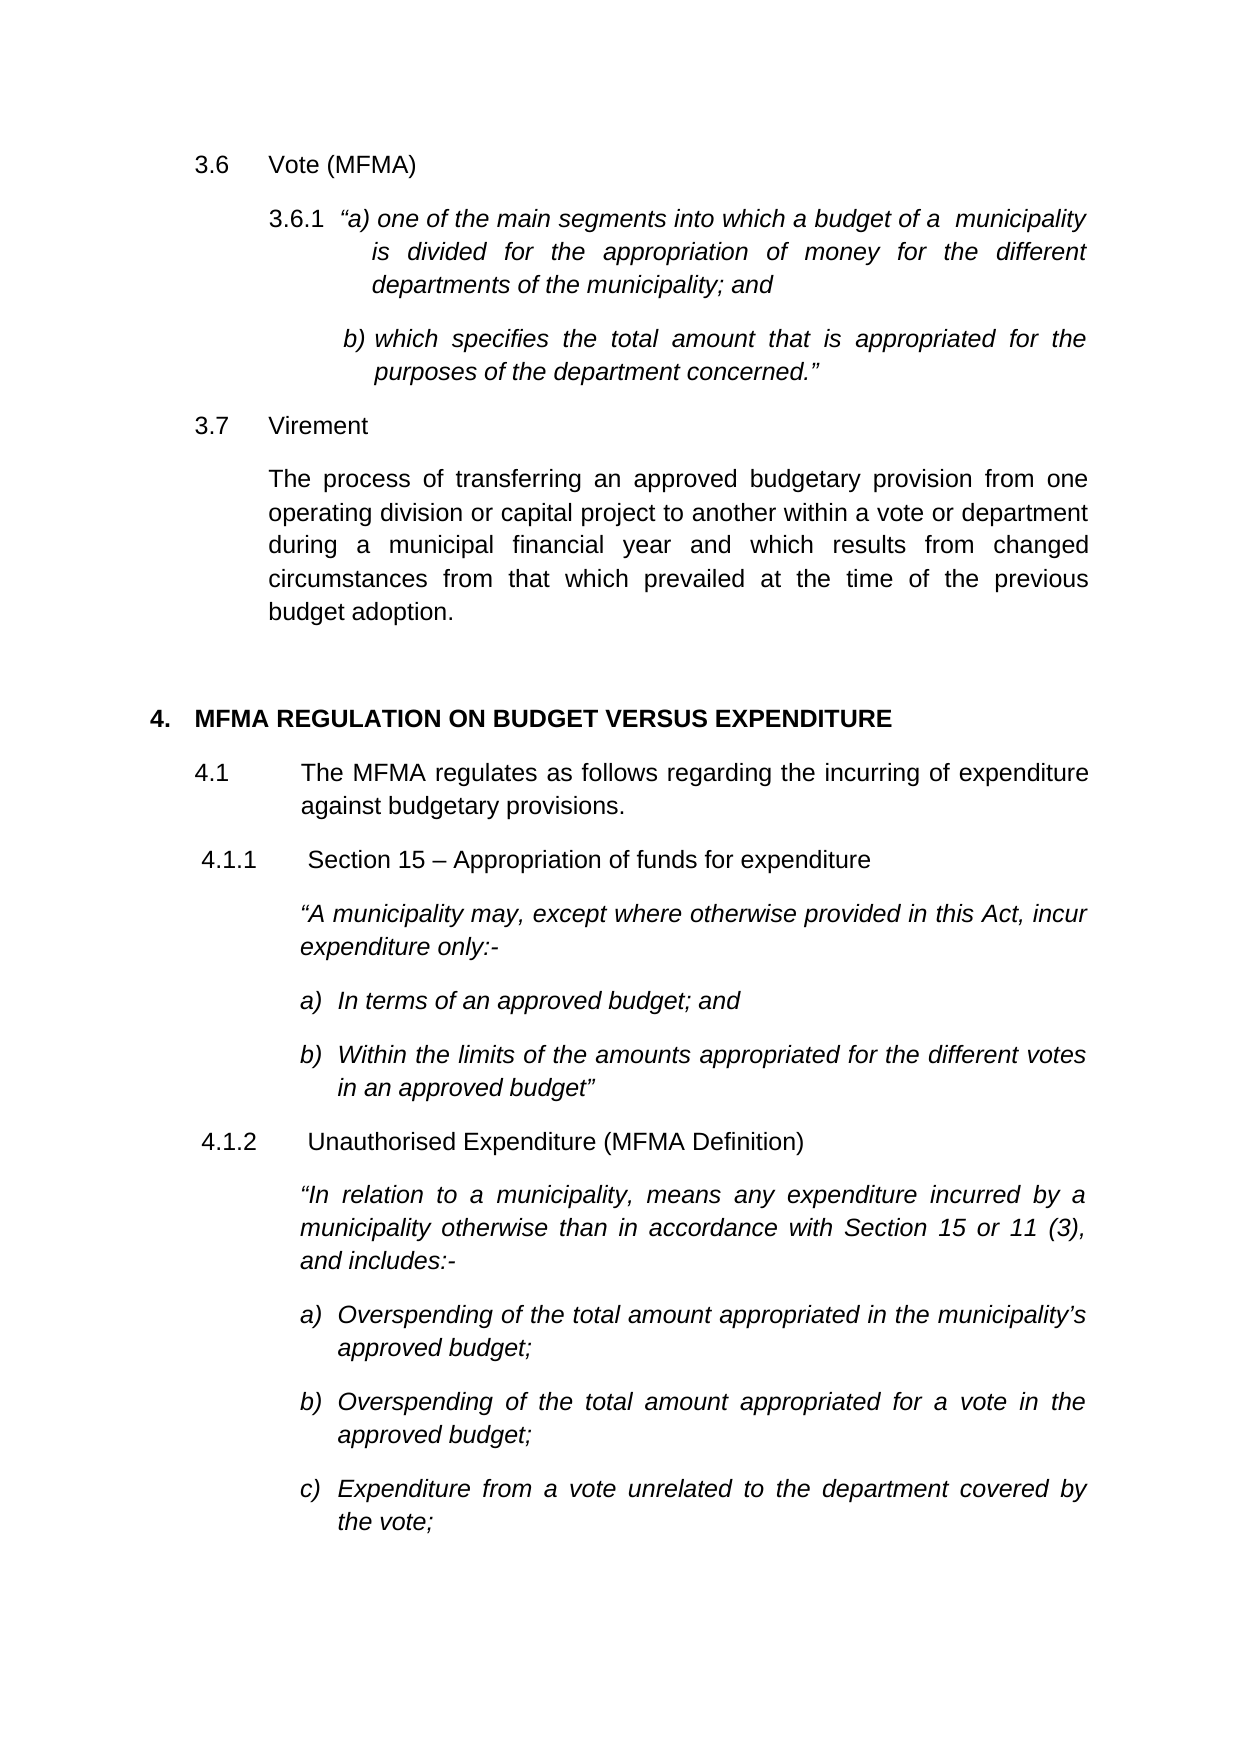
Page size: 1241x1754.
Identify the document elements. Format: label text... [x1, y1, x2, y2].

list Expenditure from a vote unrelated to the department covered by the vote; [300, 1474, 1090, 1536]
text b) which specifies the total amount that is appropriated for the purposes of the department concerned.” [343, 324, 1090, 386]
text 3.6.1 “a) one of the main segments into which a budget of a municipality is divided for the appropriation of money for the different departments of the municipality; and [269, 204, 1090, 299]
text “A municipality may, except where otherwise provided in this Act, incur expenditure only:- [300, 899, 1090, 961]
text The process of transferring an approved budgetary provision from one operating division or capital project to another within a vote or department during a municipal financial year and which results from changed circumstances from that which prevailed at the time of the previous budget adoption. [268, 464, 1090, 625]
list Section 15 – Appropriation of funds for expenditure [201, 845, 1090, 874]
text “In relation to a municipality, means any expenditure incurred by a municipality otherwise than in accordance with Section 15 or 11 (3), and includes:- [300, 1180, 1090, 1275]
list Virement [194, 411, 1090, 439]
list In terms of an approved budget; and [300, 986, 1090, 1014]
list Overspending of the total amount appropriated in the municipality’s approved budget; [300, 1300, 1090, 1362]
list Within the limits of the amounts appropriated for the different votes in an approved budget” [300, 1039, 1090, 1101]
list MFMA REGULATION ON BUDGET VERSUS EXPENDITURE [150, 704, 1090, 733]
list The MFMA regulates as follows regarding the incurring of expenditure against budgetary provisions. [194, 758, 1090, 820]
list Vote (MFMA) [194, 150, 1090, 179]
list Overspending of the total amount appropriated for a vote in the approved budget; [300, 1387, 1090, 1449]
list Unauthorised Expenditure (MFMA Definition) [201, 1126, 1090, 1155]
